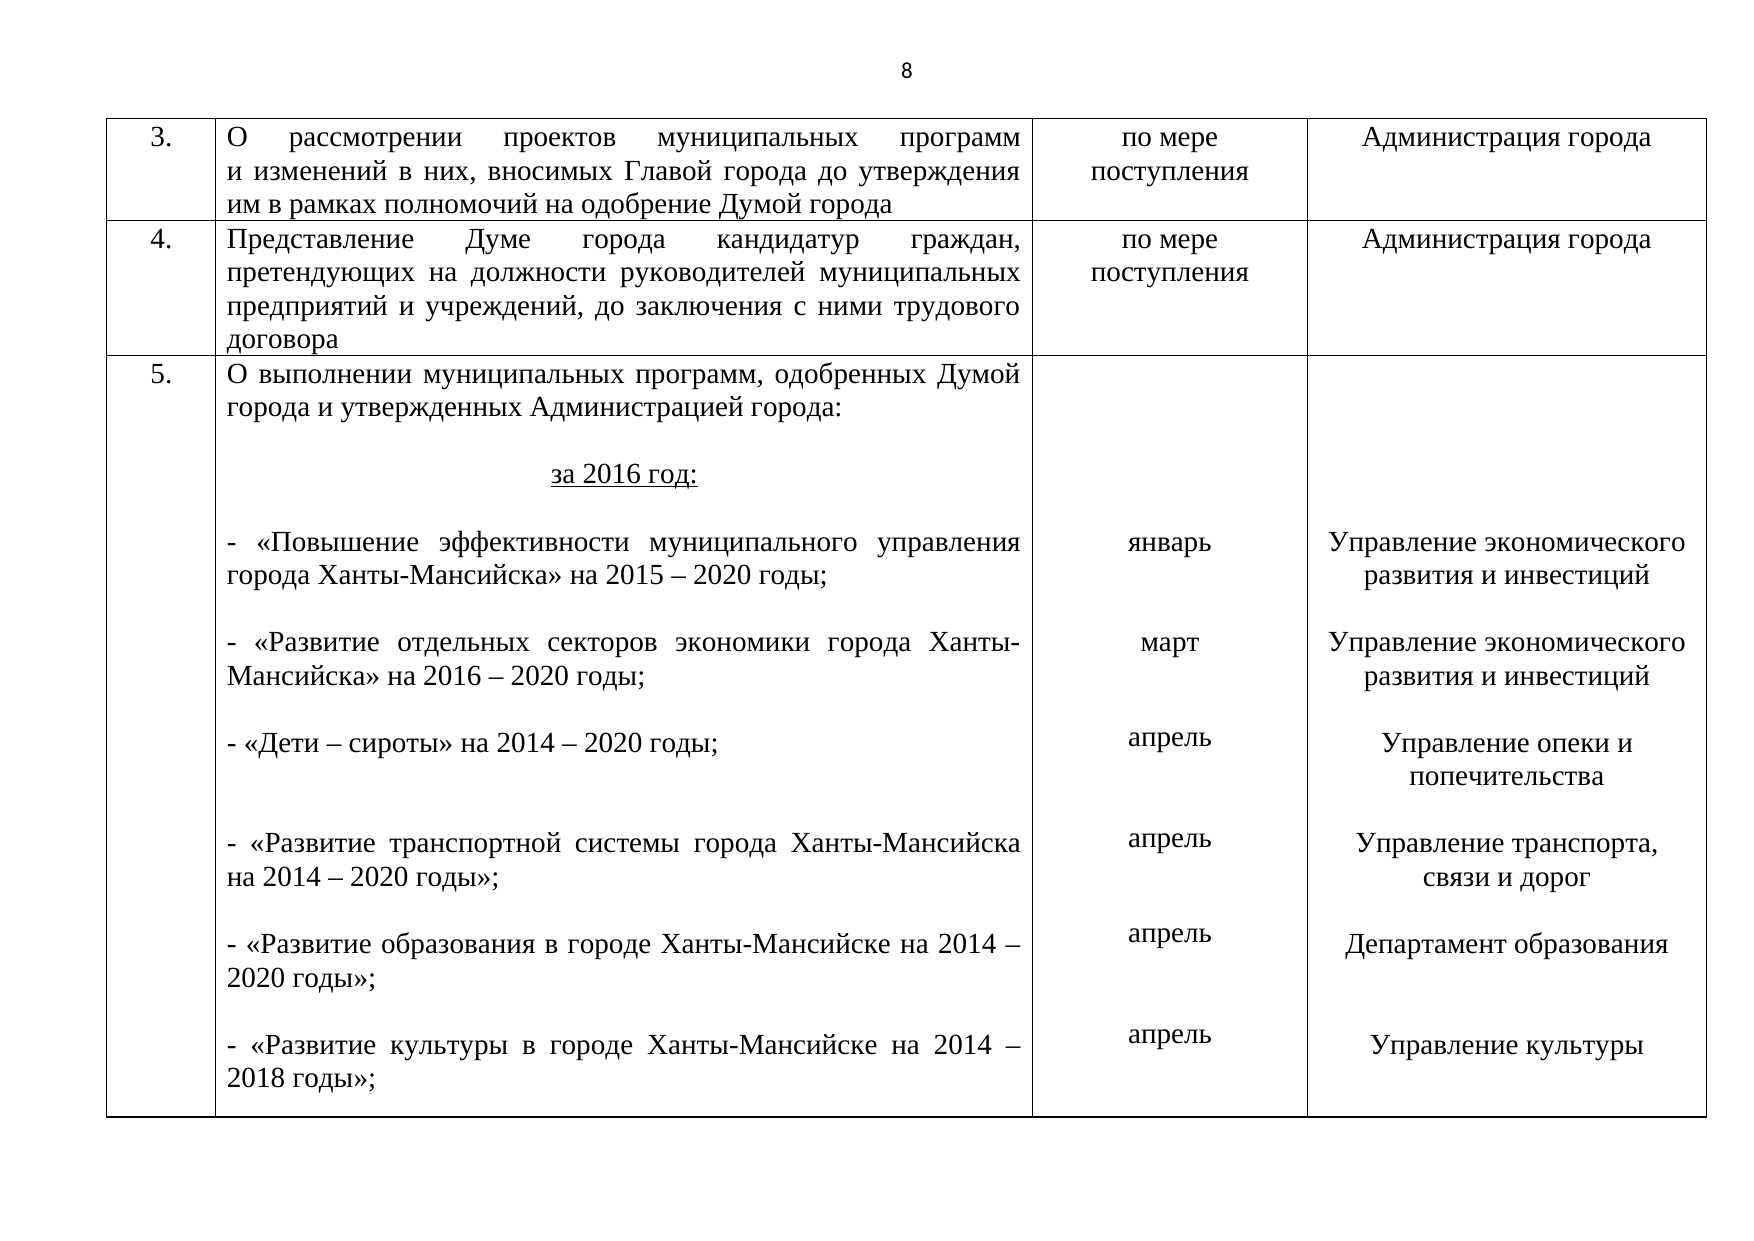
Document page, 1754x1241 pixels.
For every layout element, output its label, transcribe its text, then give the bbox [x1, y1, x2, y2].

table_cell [216, 356, 1032, 1116]
table_cell 3. [107, 119, 215, 220]
table_cell О рассмотрении проектов муниципальных программ и изменений в них, вносимых Главой города до утверждения им в рамках полномочий на одобрение Думой города [216, 119, 1032, 220]
table_cell 5. [107, 356, 215, 1116]
table_cell Представление Думе города кандидатур граждан, претендующих на должности руководителей муниципальных предприятий и учреждений, до заключения с ними трудового договора [216, 221, 1032, 355]
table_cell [1033, 356, 1307, 1116]
table_cell 4. [107, 221, 215, 355]
table_cell Администрация города [1308, 221, 1706, 355]
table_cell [1308, 356, 1706, 1116]
table_cell Администрация города [1308, 119, 1706, 220]
table_cell по мере поступления [1033, 119, 1307, 220]
table_cell по мере поступления [1033, 221, 1307, 355]
